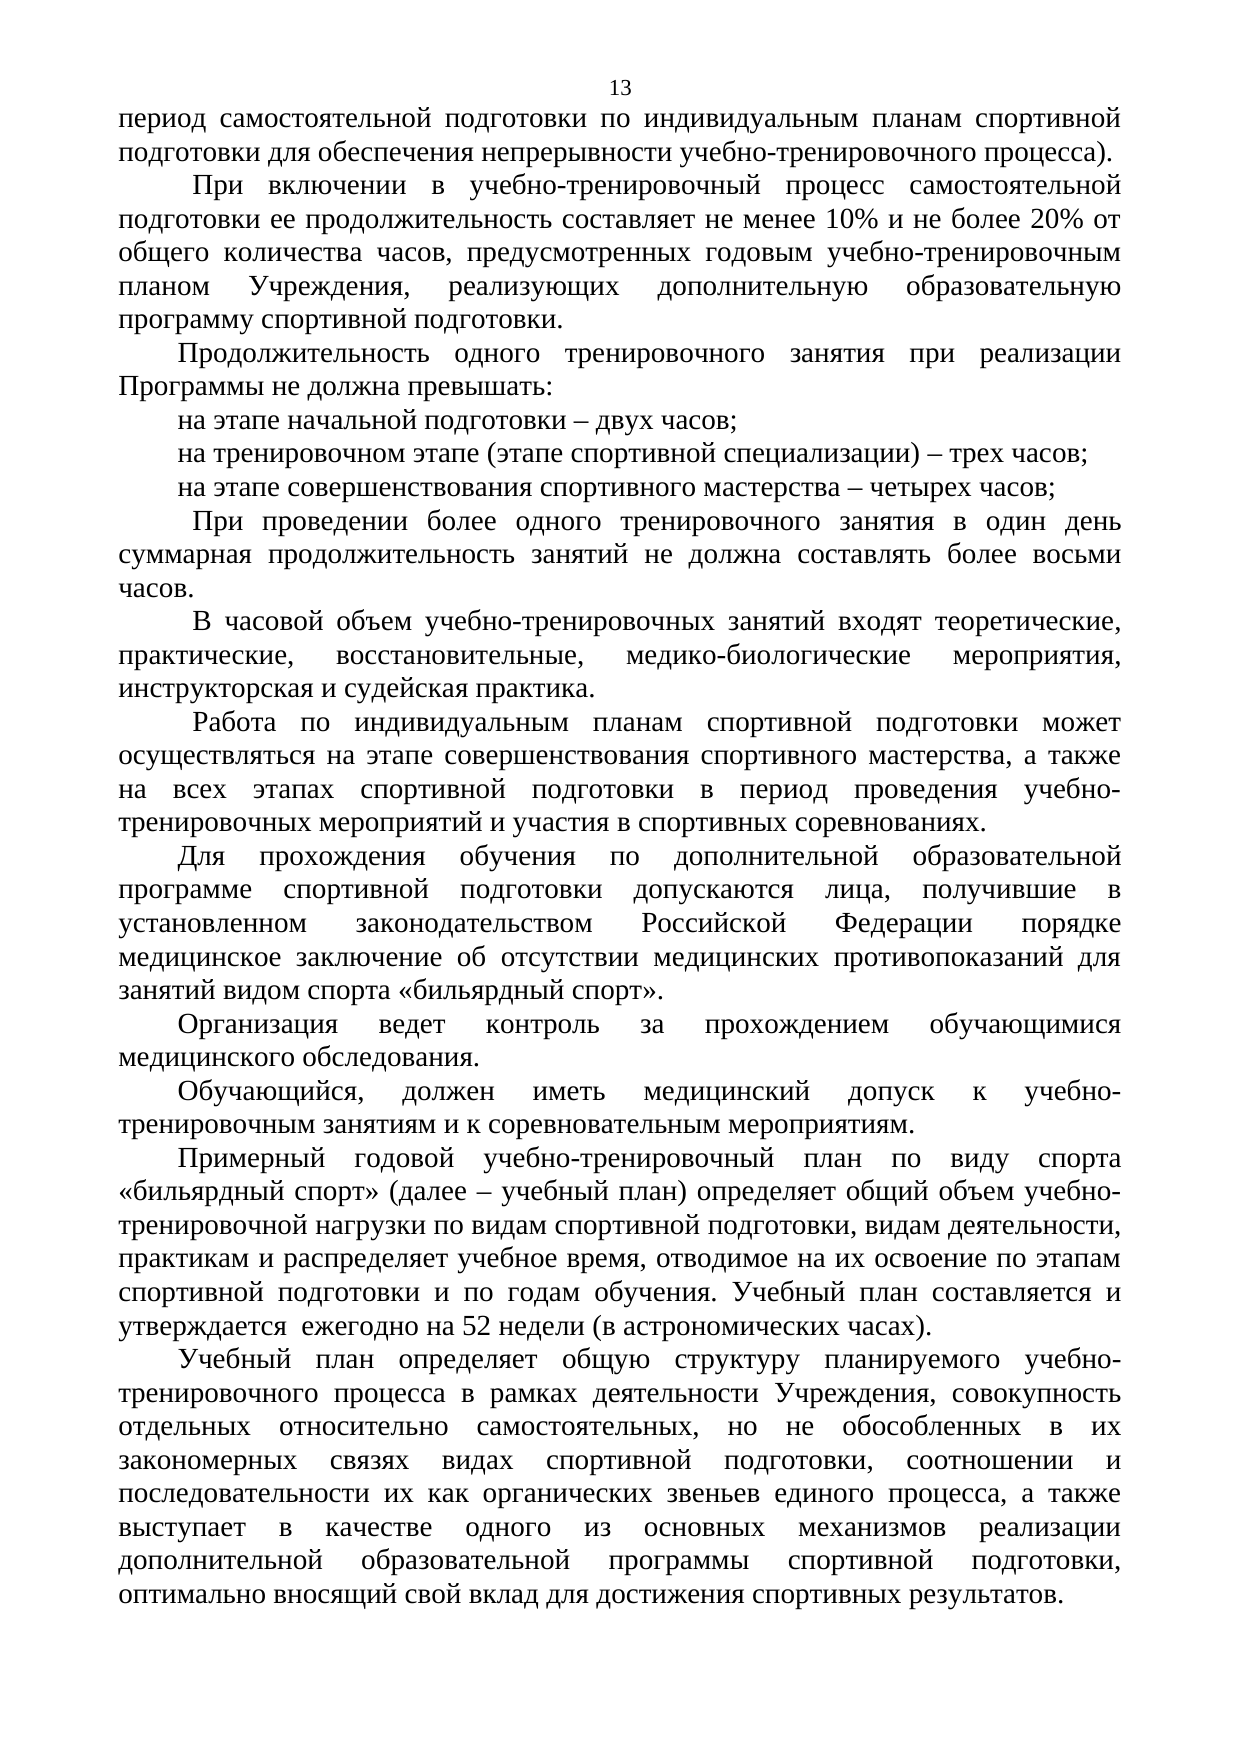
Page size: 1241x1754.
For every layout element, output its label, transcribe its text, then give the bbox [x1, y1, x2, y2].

text на этапе начальной подготовки – двух часов; [118, 402, 1122, 436]
text на тренировочном этапе (этапе спортивной специализации) – трех часов; [118, 436, 1122, 469]
list Учебный план определяет общую структуру планируемого учебно-тренировочного процесса в рамках деятельности Учреждения, совокупность отдельных относительно самостоятельных, но не обособленных в их закономерных связях видах спортивной подготовки, соотношении и последовательности их как органических звеньев единого процесса, а также выступает в качестве одного из основных механизмов реализации дополнительной образовательной программы спортивной подготовки, оптимально вносящий свой вклад для достижения спортивных результатов. [118, 1341, 1122, 1609]
text Продолжительность одного тренировочного занятия при реализации Программы не должна превышать: [118, 335, 1122, 402]
list Для прохождения обучения по дополнительной образовательной программе спортивной подготовки допускаются лица, получившие в установленном законодательством Российской Федерации порядке медицинское заключение об отсутствии медицинских противопоказаний для занятий видом спорта «бильярдный спорт». [118, 838, 1122, 1006]
list При включении в учебно-тренировочный процесс самостоятельной подготовки ее продолжительность составляет не менее 10% и не более 20% от общего количества часов, предусмотренных годовым учебно-тренировочным планом Учреждения, реализующих дополнительную образовательную программу спортивной подготовки. [118, 167, 1122, 335]
list Примерный годовой учебно-тренировочный план по виду спорта «бильярдный спорт» (далее – учебный план) определяет общий объем учебно-тренировочной нагрузки по видам спортивной подготовки, видам деятельности, практикам и распределяет учебное время, отводимое на их освоение по этапам спортивной подготовки и по годам обучения. Учебный план составляется и утверждается ежегодно на 52 недели (в астрономических часах). [118, 1140, 1122, 1341]
list Обучающийся, должен иметь медицинский допуск к учебно-тренировочным занятиям и к соревновательным мероприятиям. [118, 1073, 1122, 1140]
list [118, 100, 1122, 167]
text на этапе совершенствования спортивного мастерства – четырех часов; [118, 469, 1122, 503]
list Работа по индивидуальным планам спортивной подготовки может осуществляться на этапе совершенствования спортивного мастерства, а также на всех этапах спортивной подготовки в период проведения учебно-тренировочных мероприятий и участия в спортивных соревнованиях. [118, 704, 1122, 838]
list В часовой объем учебно-тренировочных занятий входят теоретические, практические, восстановительные, медико-биологические мероприятия, инструкторская и судейская практика. [118, 603, 1122, 704]
list Организация ведет контроль за прохождением обучающимися медицинского обследования. [118, 1006, 1122, 1073]
list При проведении более одного тренировочного занятия в один день суммарная продолжительность занятий не должна составлять более восьми часов. [118, 503, 1122, 603]
